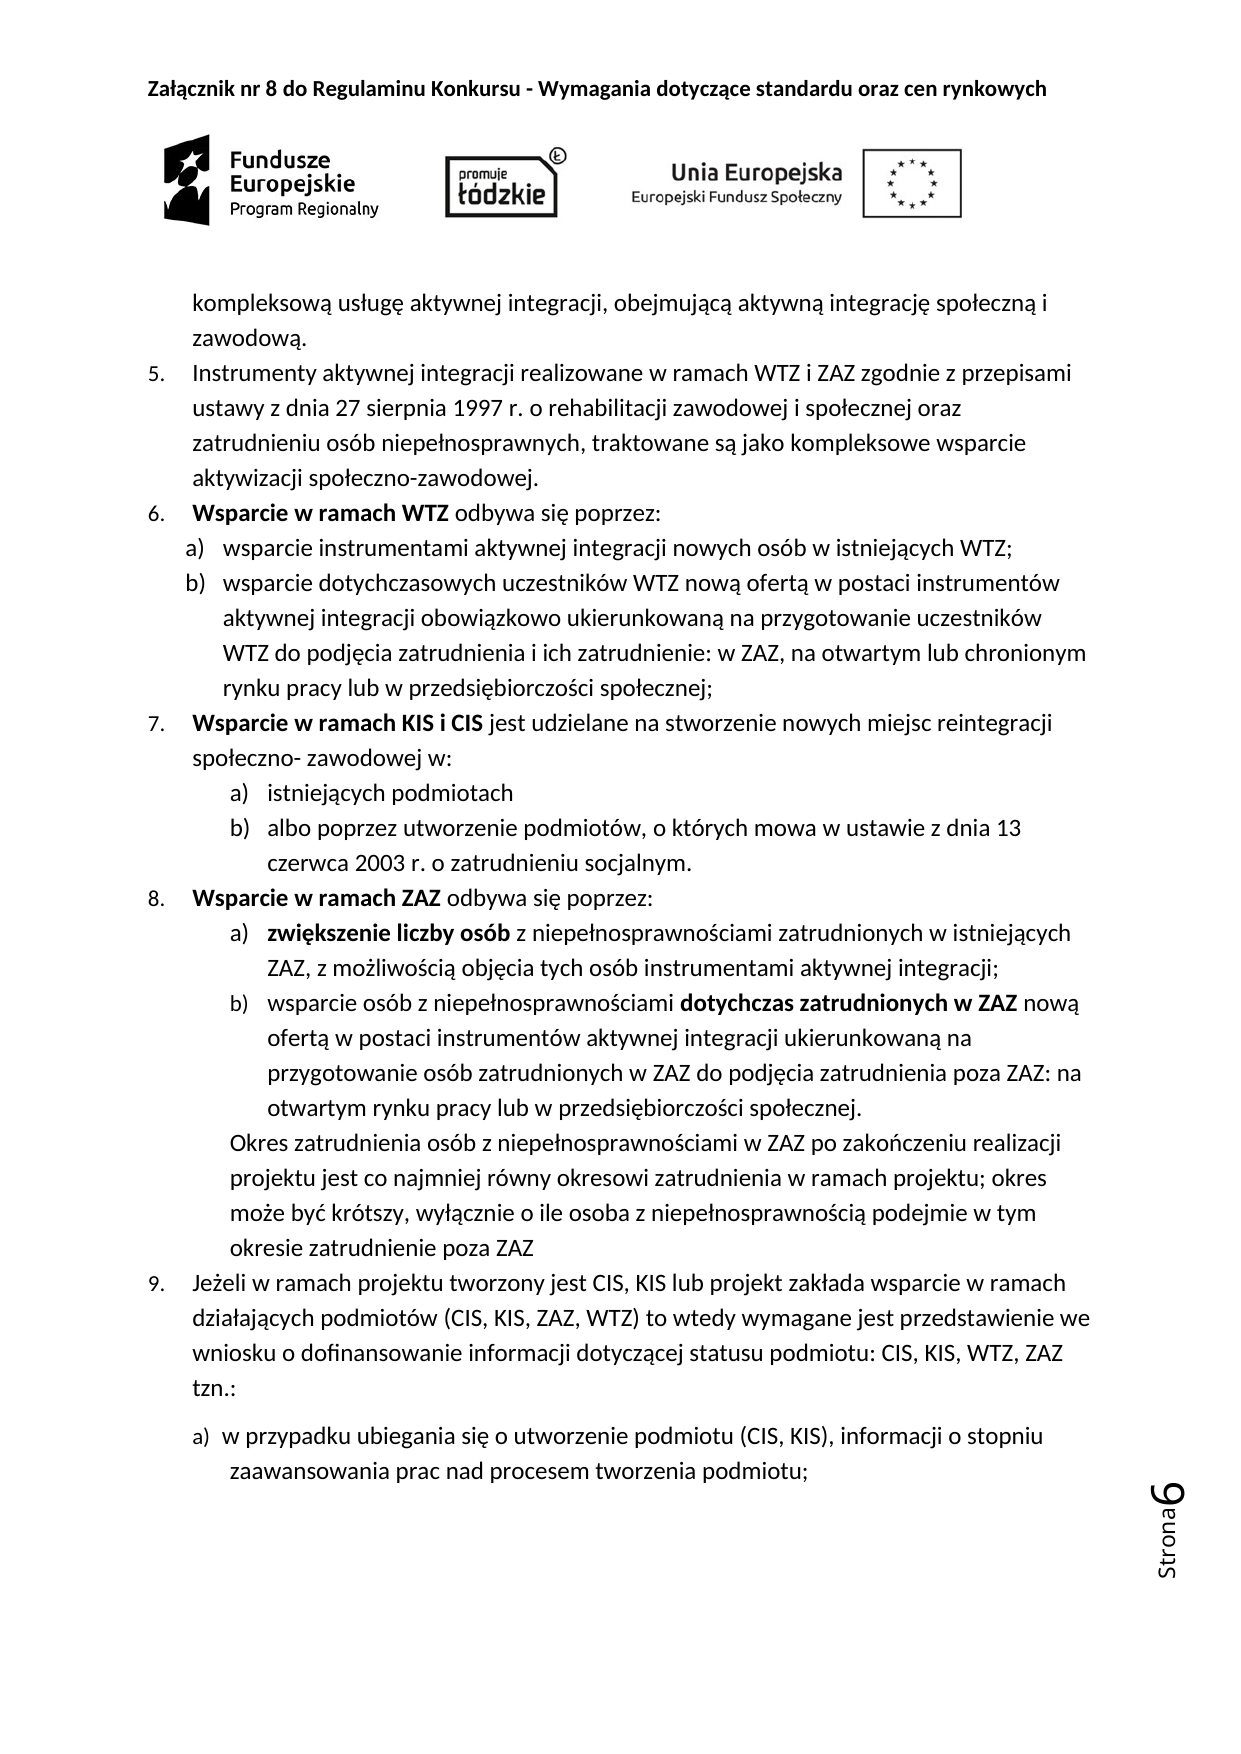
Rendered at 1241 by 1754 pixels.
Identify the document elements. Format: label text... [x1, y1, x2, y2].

list Jeżeli w ramach projektu tworzony jest CIS, KIS lub projekt zakłada wsparcie w ramach działających podmiotów (CIS, KIS, ZAZ, WTZ) to wtedy wymagane jest przedstawienie we wniosku o dofinansowanie informacji dotyczącej statusu podmiotu: CIS, KIS, WTZ, ZAZ tzn.: [148, 1267, 1092, 1403]
list albo poprzez utworzenie podmiotów, o których mowa w ustawie z dnia 13 czerwca 2003 r. o zatrudnieniu socjalnym. [229, 812, 1092, 878]
list wsparcie osób z niepełnosprawnościami dotychczas zatrudnionych w ZAZ nową ofertą w postaci instrumentów aktywnej integracji ukierunkowaną na przygotowanie osób zatrudnionych w ZAZ do podjęcia zatrudnienia poza ZAZ: na otwartym rynku pracy lub w przedsiębiorczości społecznej. [229, 987, 1092, 1123]
list istniejących podmiotach [229, 777, 1092, 808]
list Wsparcie w ramach KIS i CIS jest udzielane na stworzenie nowych miejsc reintegracji społeczno- zawodowej w: [148, 707, 1092, 773]
list Wsparcie w ramach WTZ odbywa się poprzez: [148, 497, 1092, 528]
list Instrumenty aktywnej integracji realizowane w ramach WTZ i ZAZ zgodnie z przepisami ustawy z dnia 27 sierpnia 1997 r. o rehabilitacji zawodowej i społecznej oraz zatrudnieniu osób niepełnosprawnych, traktowane są jako kompleksowe wsparcie aktywizacji społeczno-zawodowej. [148, 357, 1092, 493]
list wsparcie dotychczasowych uczestników WTZ nową ofertą w postaci instrumentów aktywnej integracji obowiązkowo ukierunkowaną na przygotowanie uczestników WTZ do podjęcia zatrudnienia i ich zatrudnienie: w ZAZ, na otwartym lub chronionym rynku pracy lub w przedsiębiorczości społecznej; [185, 567, 1092, 703]
list w przypadku ubiegania się o utworzenie podmiotu (CIS, KIS), informacji o stopniu zaawansowania prac nad procesem tworzenia podmiotu; [192, 1420, 1092, 1485]
picture [147, 101, 975, 260]
list Wsparcie w ramach ZAZ odbywa się poprzez: [148, 882, 1092, 913]
list zwiększenie liczby osób z niepełnosprawnościami zatrudnionych w istniejących ZAZ, z możliwością objęcia tych osób instrumentami aktywnej integracji; [229, 917, 1092, 983]
list wsparcie instrumentami aktywnej integracji nowych osób w istniejących WTZ; [185, 532, 1092, 563]
text Okres zatrudnienia osób z niepełnosprawnościami w ZAZ po zakończeniu realizacji projektu jest co najmniej równy okresowi zatrudnienia w ramach projektu; okres może być krótszy, wyłącznie o ile osoba z niepełnosprawnością podejmie w tym okresie zatrudnienie poza ZAZ [229, 1127, 1092, 1263]
